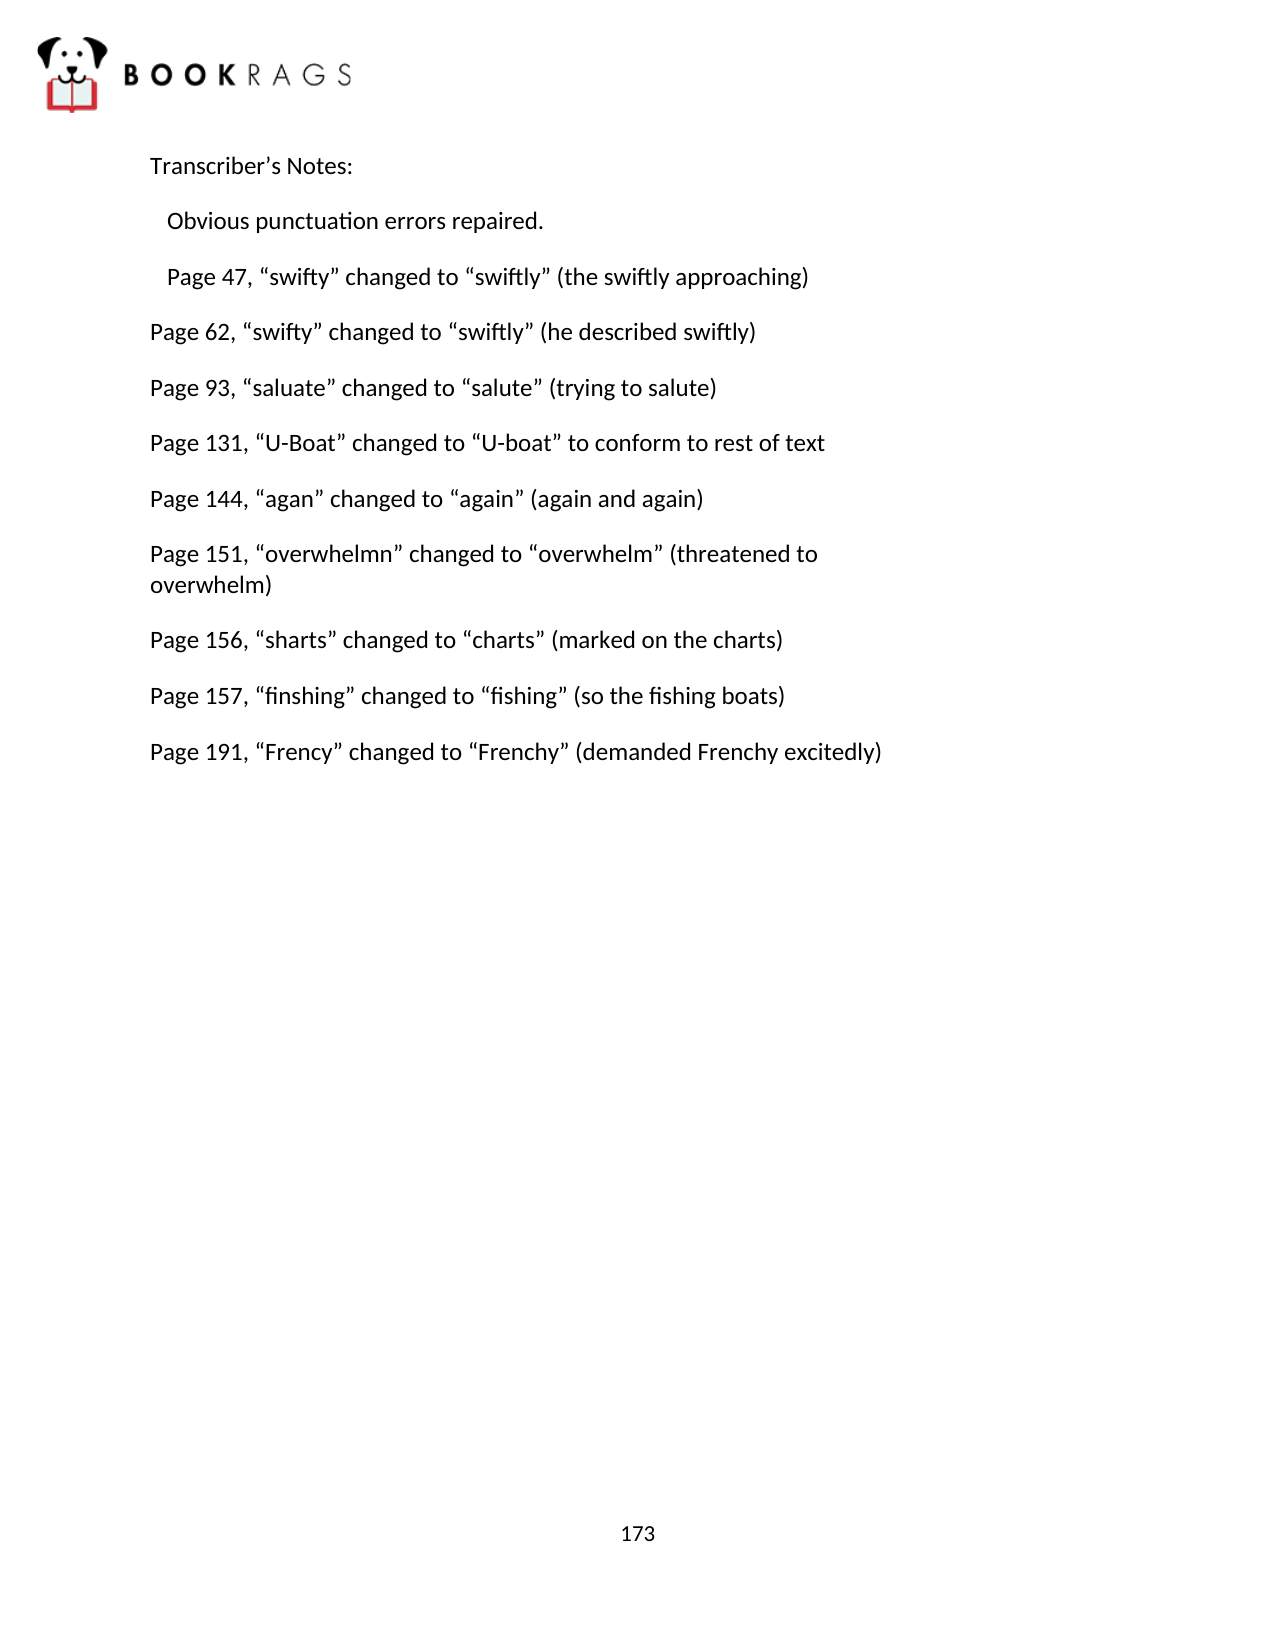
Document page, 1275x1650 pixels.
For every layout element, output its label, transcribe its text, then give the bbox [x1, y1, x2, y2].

text Page 191, “Frency” changed to “Frenchy” (demanded Frenchy excitedly) [150, 736, 1125, 766]
text Obvious punctuation errors repaired. [150, 206, 1125, 236]
text Page 151, “overwhelmn” changed to “overwhelm” (threatened to overwhelm) [150, 539, 1125, 600]
text Page 47, “swifty” changed to “swiftly” (the swiftly approaching) [150, 261, 1125, 292]
text Page 62, “swifty” changed to “swiftly” (he described swiftly) [150, 317, 1125, 347]
text Page 131, “U-Boat” changed to “U-boat” to conform to rest of text [150, 428, 1125, 458]
text Page 156, “sharts” changed to “charts” (marked on the charts) [150, 625, 1125, 655]
text Page 157, “finshing” changed to “fishing” (so the fishing boats) [150, 680, 1125, 711]
text Transcriber’s Notes: [150, 150, 1125, 181]
text Page 93, “saluate” changed to “salute” (trying to salute) [150, 372, 1125, 403]
picture [37, 37, 351, 113]
text Page 144, “agan” changed to “again” (again and again) [150, 483, 1125, 514]
